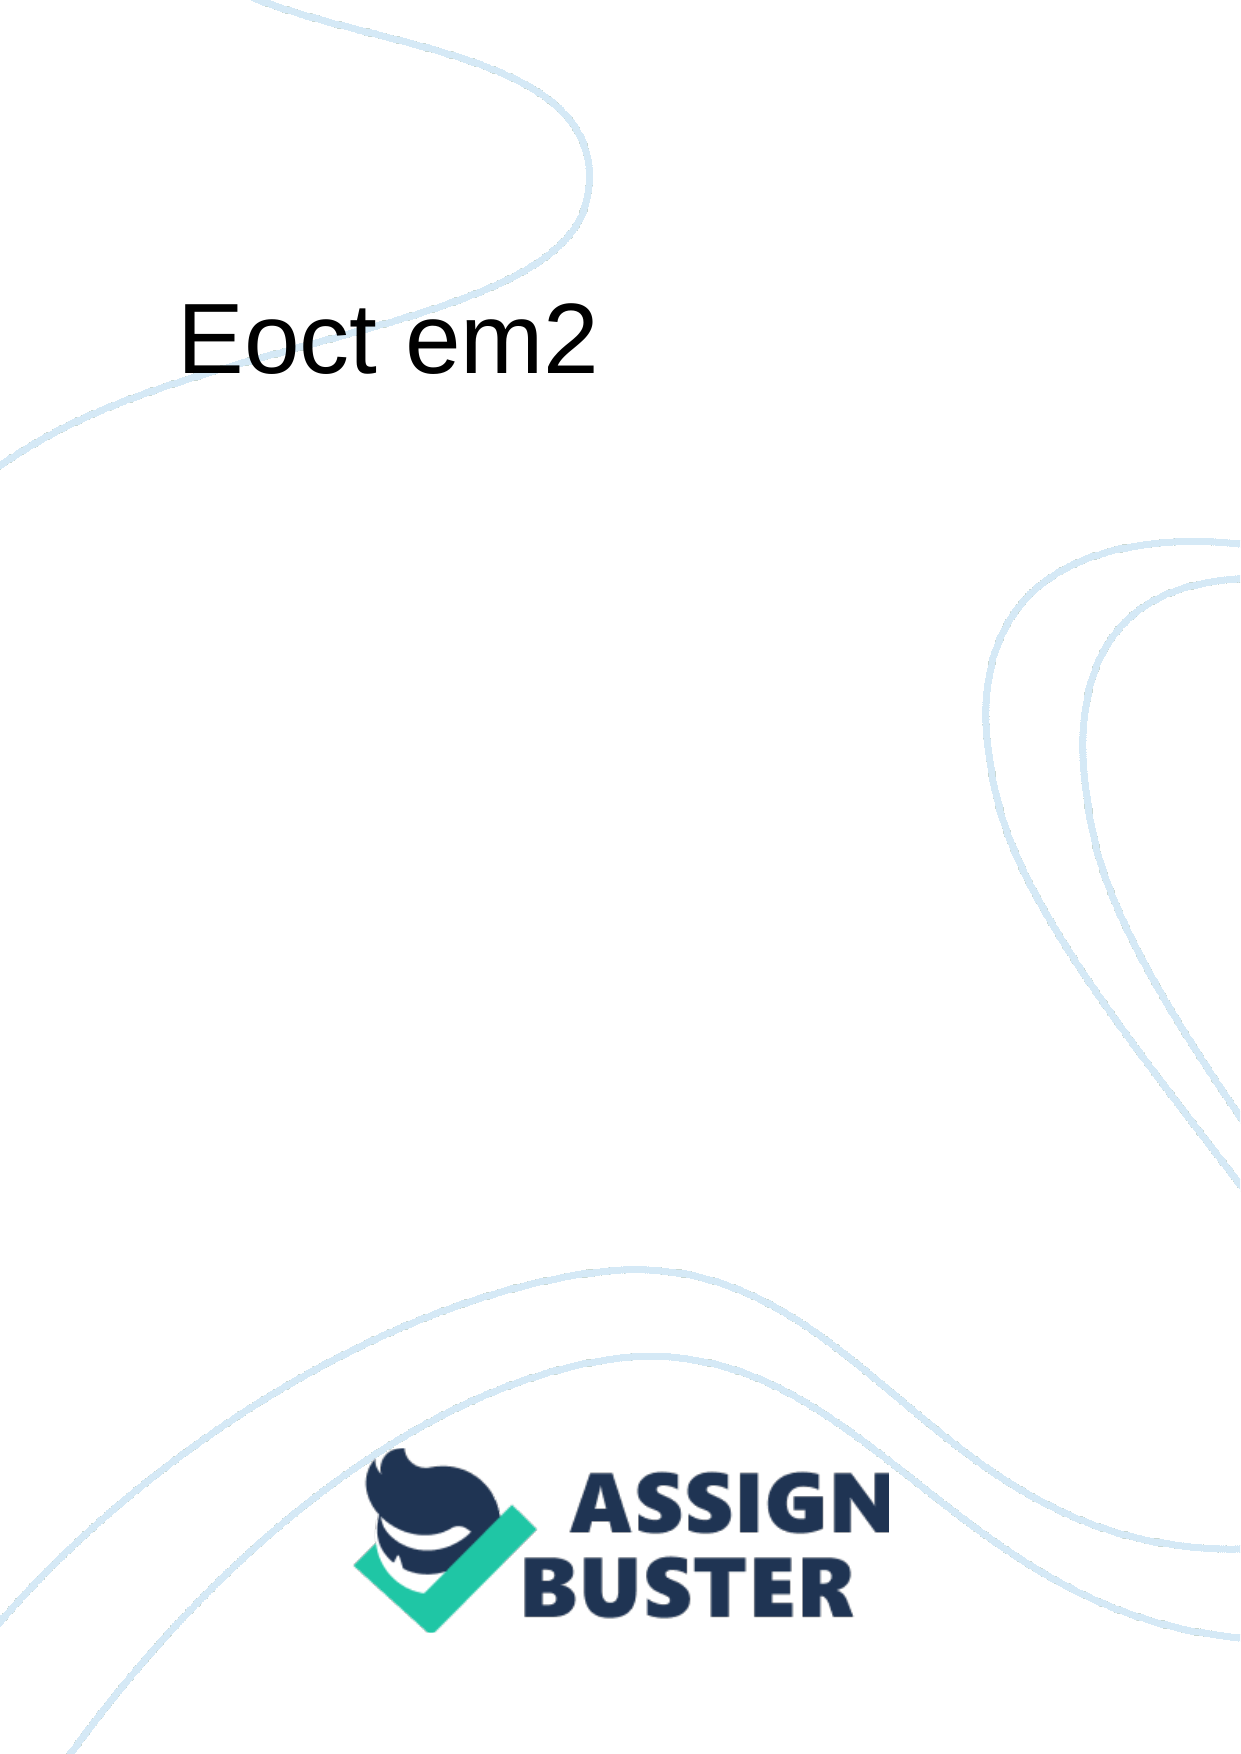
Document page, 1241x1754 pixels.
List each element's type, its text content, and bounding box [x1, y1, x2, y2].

picture [0, 0, 1241, 1754]
subtitle Eoct em2 [177, 279, 1152, 394]
